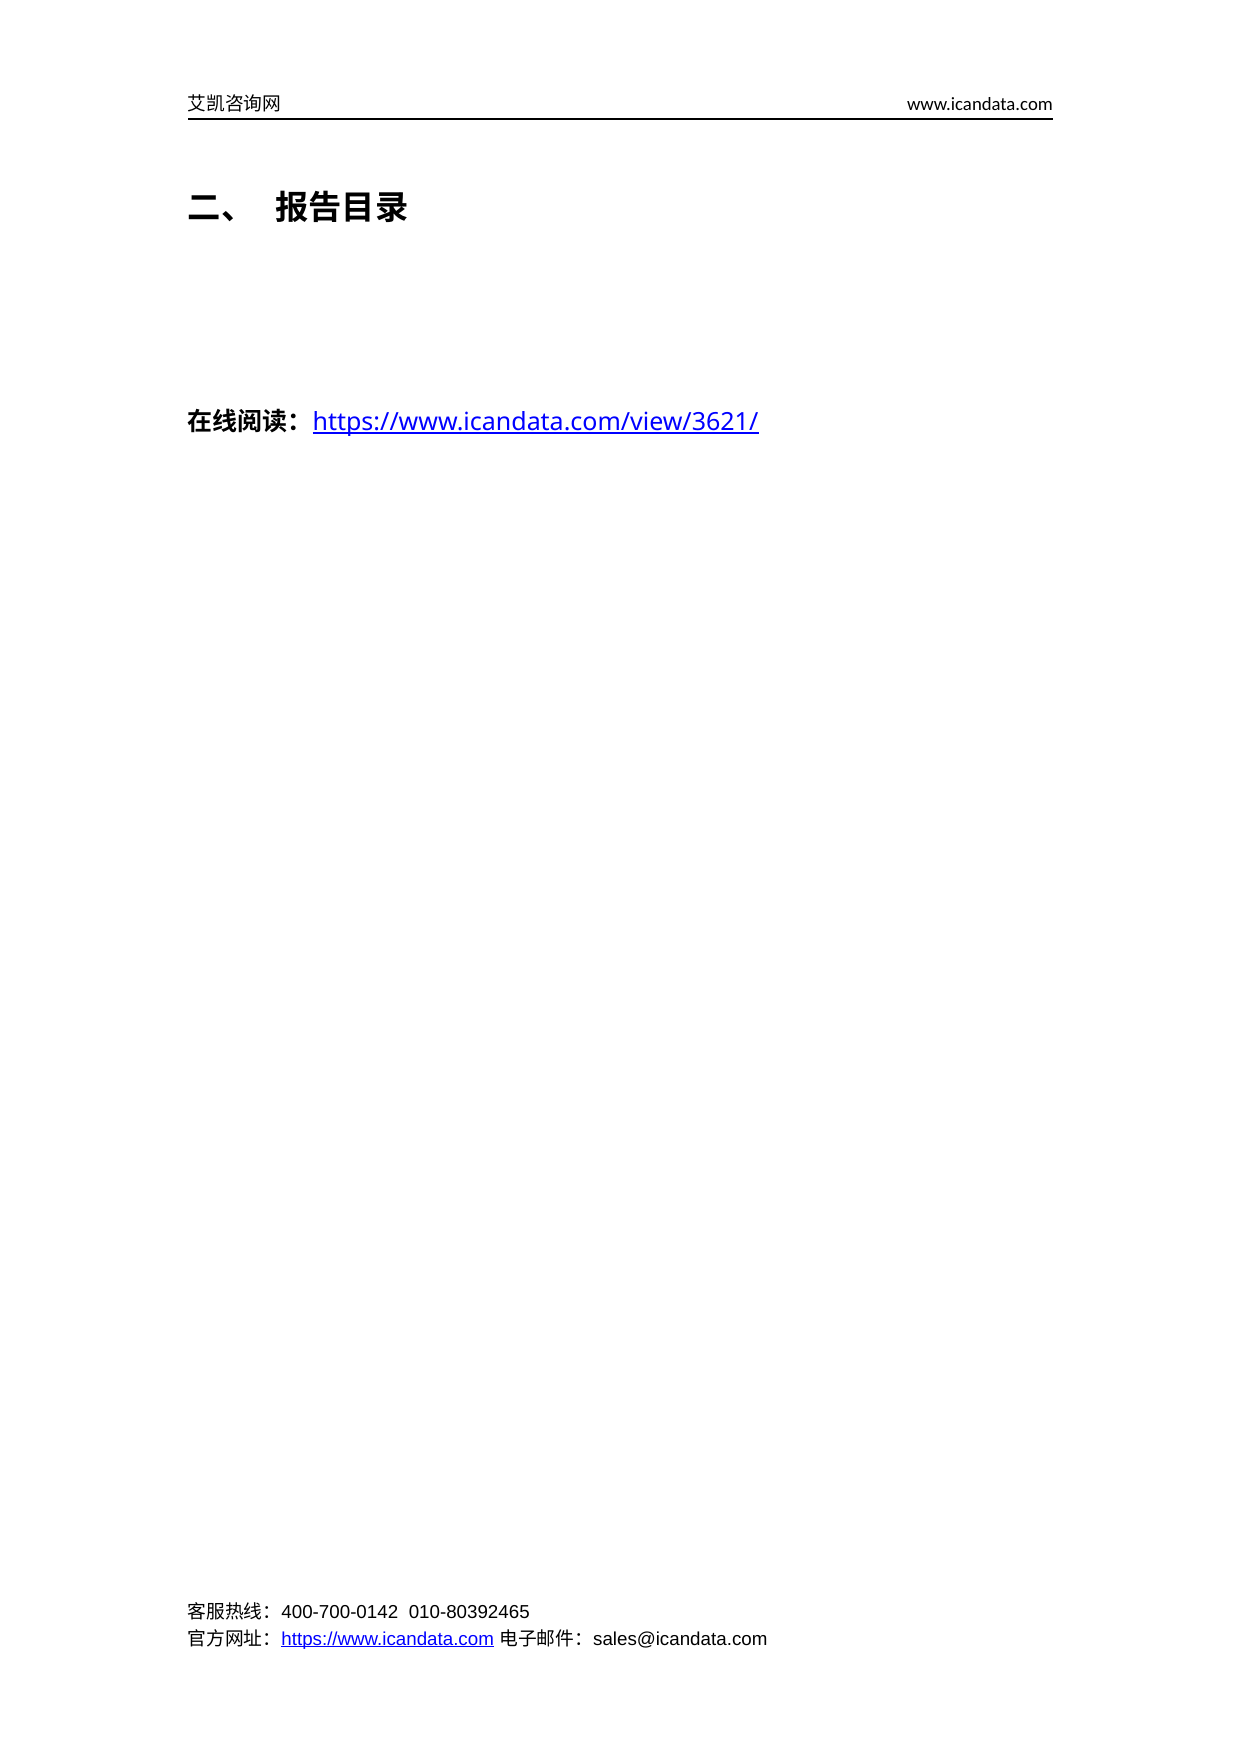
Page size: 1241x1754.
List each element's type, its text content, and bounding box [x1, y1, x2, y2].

subtitle 报告目录 [187, 172, 1053, 237]
text 在线阅读：https://www.icandata.com/view/3621/ [187, 387, 1053, 452]
